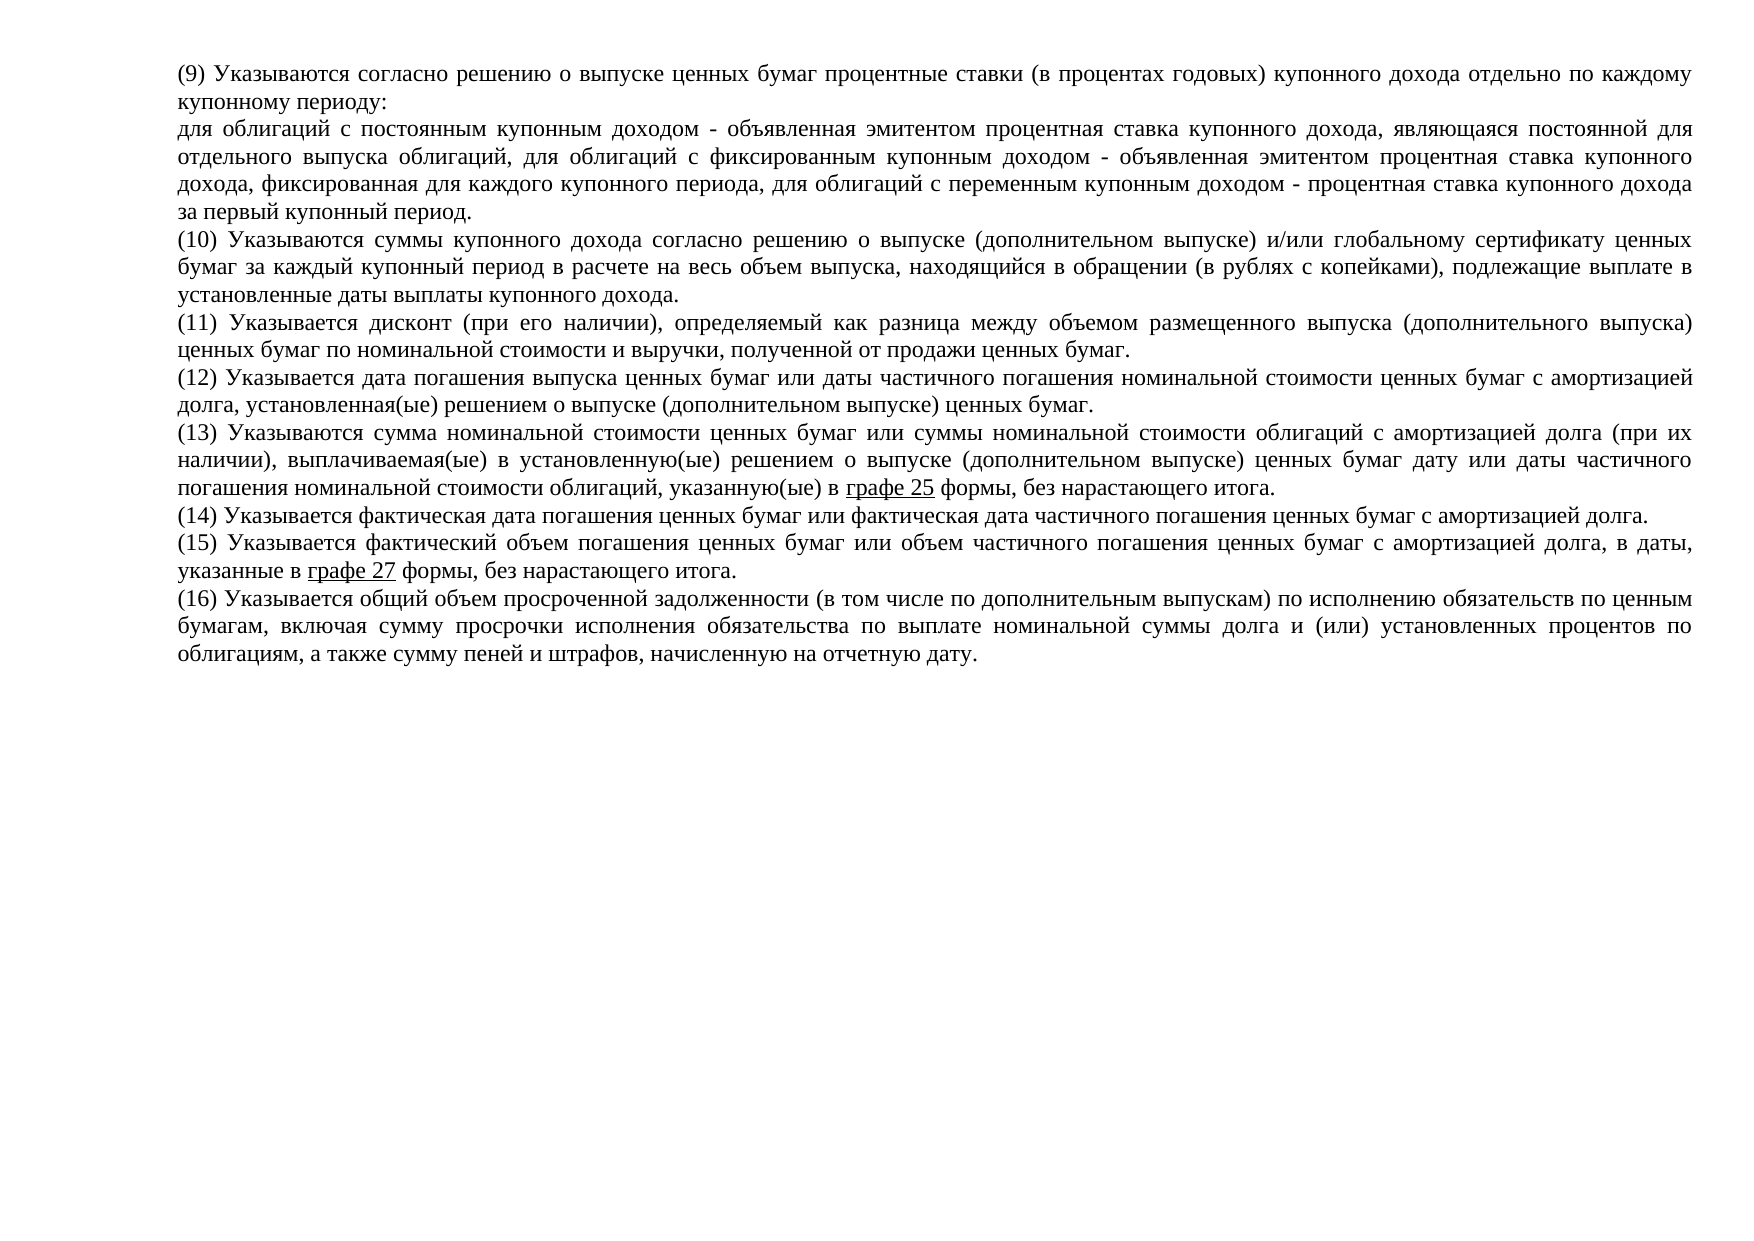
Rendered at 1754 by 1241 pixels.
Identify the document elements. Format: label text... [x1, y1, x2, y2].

text (12) Указывается дата погашения выпуска ценных бумаг или даты частичного погашения номинальной стоимости ценных бумаг с амортизацией долга, установленная(ые) решением о выпуске (дополнительном выпуске) ценных бумаг. [177, 363, 1695, 418]
text (15) Указывается фактический объем погашения ценных бумаг или объем частичного погашения ценных бумаг с амортизацией долга, в даты, указанные в графе 27 формы, без нарастающего итога. [177, 528, 1695, 583]
text (13) Указываются сумма номинальной стоимости ценных бумаг или суммы номинальной стоимости облигаций с амортизацией долга (при их наличии), выплачиваемая(ые) в установленную(ые) решением о выпуске (дополнительном выпуске) ценных бумаг дату или даты частичного погашения номинальной стоимости облигаций, указанную(ые) в графе 25 формы, без нарастающего итога. [177, 418, 1695, 501]
text (11) Указывается дисконт (при его наличии), определяемый как разница между объемом размещенного выпуска (дополнительного выпуска) ценных бумаг по номинальной стоимости и выручки, полученной от продажи ценных бумаг. [177, 307, 1695, 363]
text (16) Указывается общий объем просроченной задолженности (в том числе по дополнительным выпускам) по исполнению обязательств по ценным бумагам, включая сумму просрочки исполнения обязательства по выплате номинальной суммы долга и (или) установленных процентов по облигациям, а также сумму пеней и штрафов, начисленную на отчетную дату. [177, 583, 1695, 666]
text (10) Указываются суммы купонного дохода согласно решению о выпуске (дополнительном выпуске) и/или глобальному сертификату ценных бумаг за каждый купонный период в расчете на весь объем выпуска, находящийся в обращении (в рублях с копейками), подлежащие выплате в установленные даты выплаты купонного дохода. [177, 225, 1695, 307]
text для облигаций с постоянным купонным доходом - объявленная эмитентом процентная ставка купонного дохода, являющаяся постоянной для отдельного выпуска облигаций, для облигаций с фиксированным купонным доходом - объявленная эмитентом процентная ставка купонного дохода, фиксированная для каждого купонного периода, для облигаций с переменным купонным доходом - процентная ставка купонного дохода за первый купонный период. [177, 114, 1695, 225]
text (14) Указывается фактическая дата погашения ценных бумаг или фактическая дата частичного погашения ценных бумаг с амортизацией долга. [177, 501, 1695, 528]
text (9) Указываются согласно решению о выпуске ценных бумаг процентные ставки (в процентах годовых) купонного дохода отдельно по каждому купонному периоду: [177, 59, 1695, 114]
